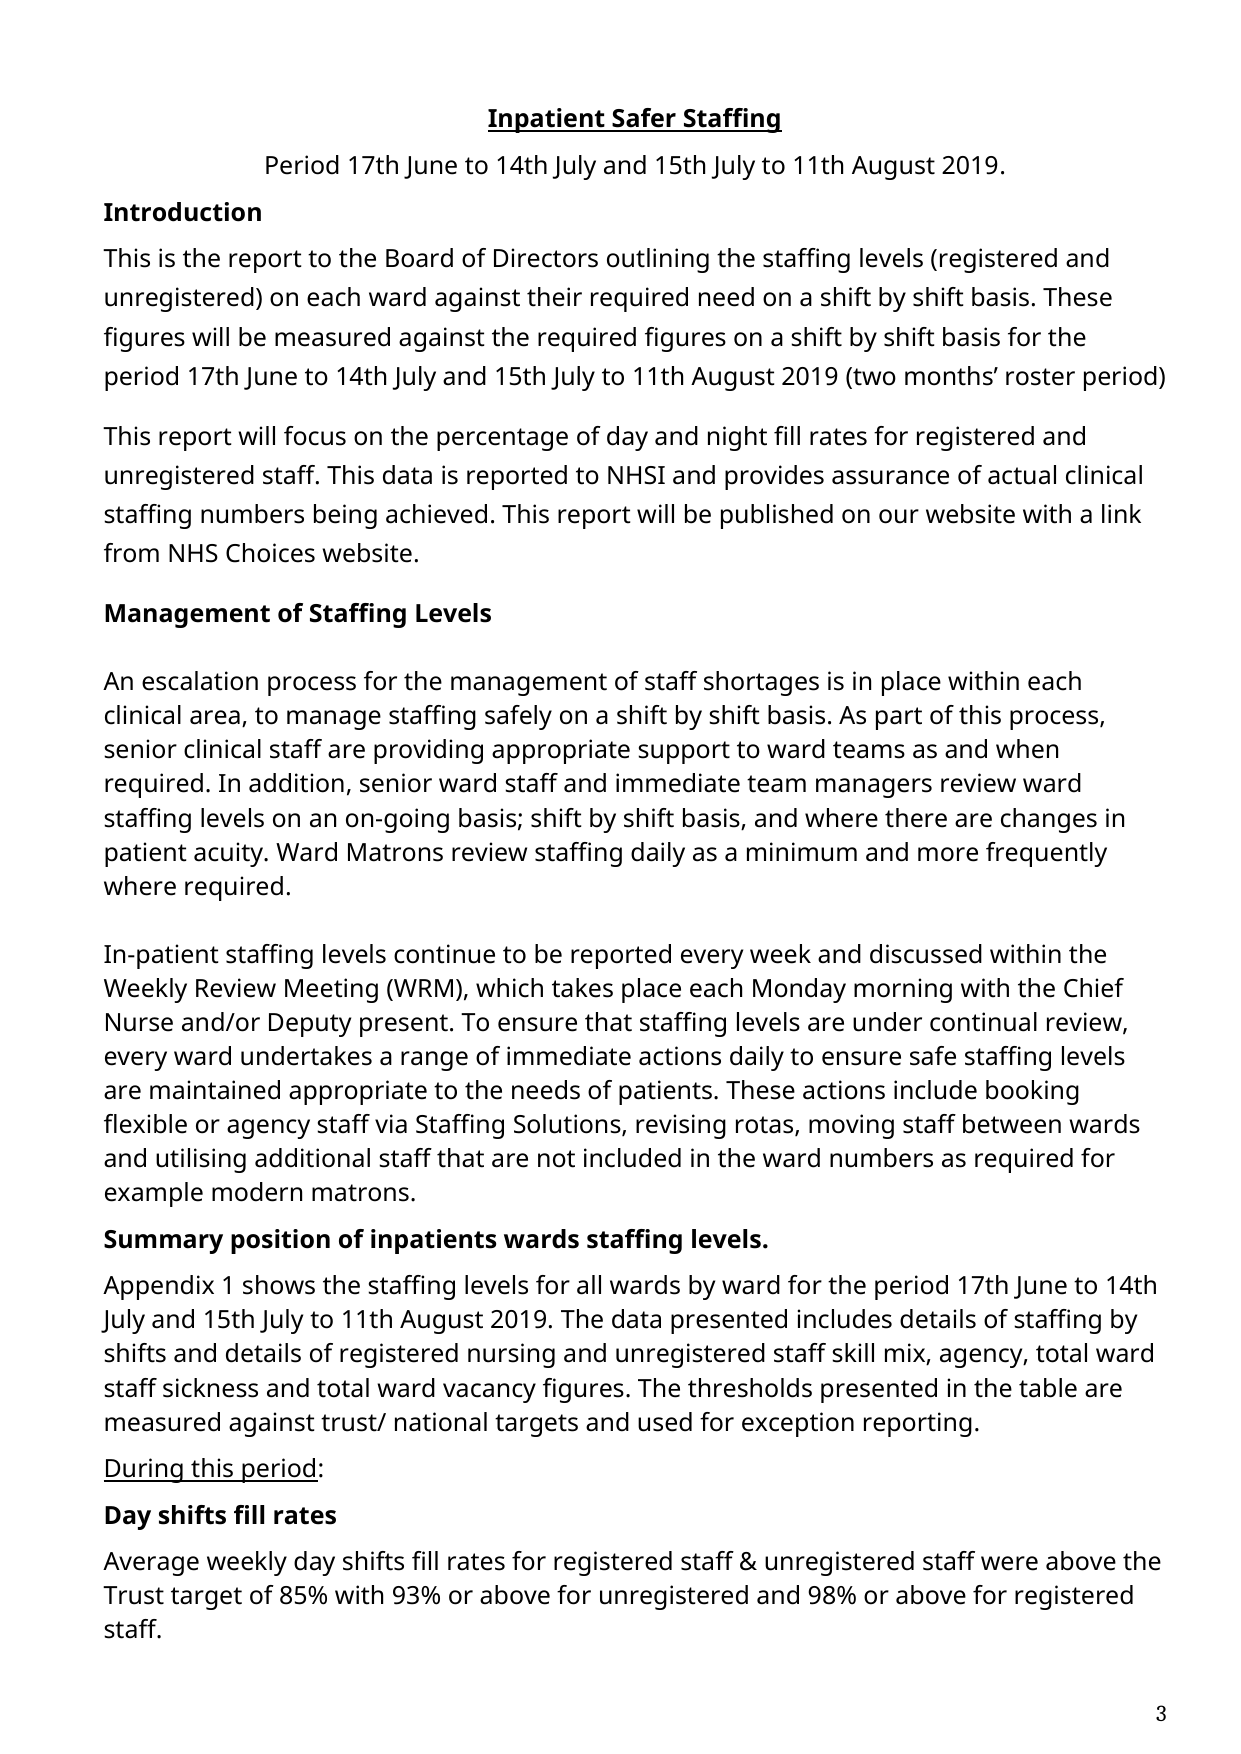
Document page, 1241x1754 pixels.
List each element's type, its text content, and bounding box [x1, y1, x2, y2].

text During this period: [103, 1451, 1166, 1485]
text Period 17th June to 14th July and 15th July to 11th August 2019. [103, 148, 1166, 182]
text Management of Staffing Levels [103, 596, 1166, 630]
text Introduction [103, 194, 1166, 228]
text Summary position of inpatients wards staffing levels. [103, 1221, 1166, 1256]
text In-patient staffing levels continue to be reported every week and discussed within the Weekly Review Meeting (WRM), which takes place each Monday morning with the Chief Nurse and/or Deputy present. To ensure that staffing levels are under continual review, every ward undertakes a range of immediate actions daily to ensure safe staffing levels are maintained appropriate to the needs of patients. These actions include booking flexible or agency staff via Staffing Solutions, revising rotas, moving staff between wards and utilising additional staff that are not included in the ward numbers as required for example modern matrons. [103, 936, 1166, 1209]
text Inpatient Safer Staffing [103, 101, 1166, 135]
text Day shifts fill rates [103, 1497, 1166, 1531]
text This is the report to the Board of Directors outlining the staffing levels (registered and unregistered) on each ward against their required need on a shift by shift basis. These figures will be measured against the required figures on a shift by shift basis for the period 17th June to 14th July and 15th July to 11th August 2019 (two months’ roster period) [103, 241, 1166, 392]
text An escalation process for the management of staff shortages is in place within each clinical area, to manage staffing safely on a shift by shift basis. As part of this process, senior clinical staff are providing appropriate support to ward teams as and when required. In addition, senior ward staff and immediate team managers review ward staffing levels on an on-going basis; shift by shift basis, and where there are changes in patient acuity. Ward Matrons review staffing daily as a minimum and more frequently where required. [103, 664, 1166, 902]
text This report will focus on the percentage of day and night fill rates for registered and unregistered staff. This data is reported to NHSI and provides assurance of actual clinical staffing numbers being achieved. This report will be published on our website with a link from NHS Choices website. [103, 418, 1166, 570]
text Appendix 1 shows the staffing levels for all wards by ward for the period 17th June to 14th July and 15th July to 11th August 2019. The data presented includes details of staffing by shifts and details of registered nursing and unregistered staff skill mix, agency, total ward staff sickness and total ward vacancy figures. The thresholds presented in the table are measured against trust/ national targets and used for exception reporting. [103, 1268, 1166, 1438]
text Average weekly day shifts fill rates for registered staff & unregistered staff were above the Trust target of 85% with 93% or above for unregistered and 98% or above for registered staff. [103, 1544, 1166, 1646]
